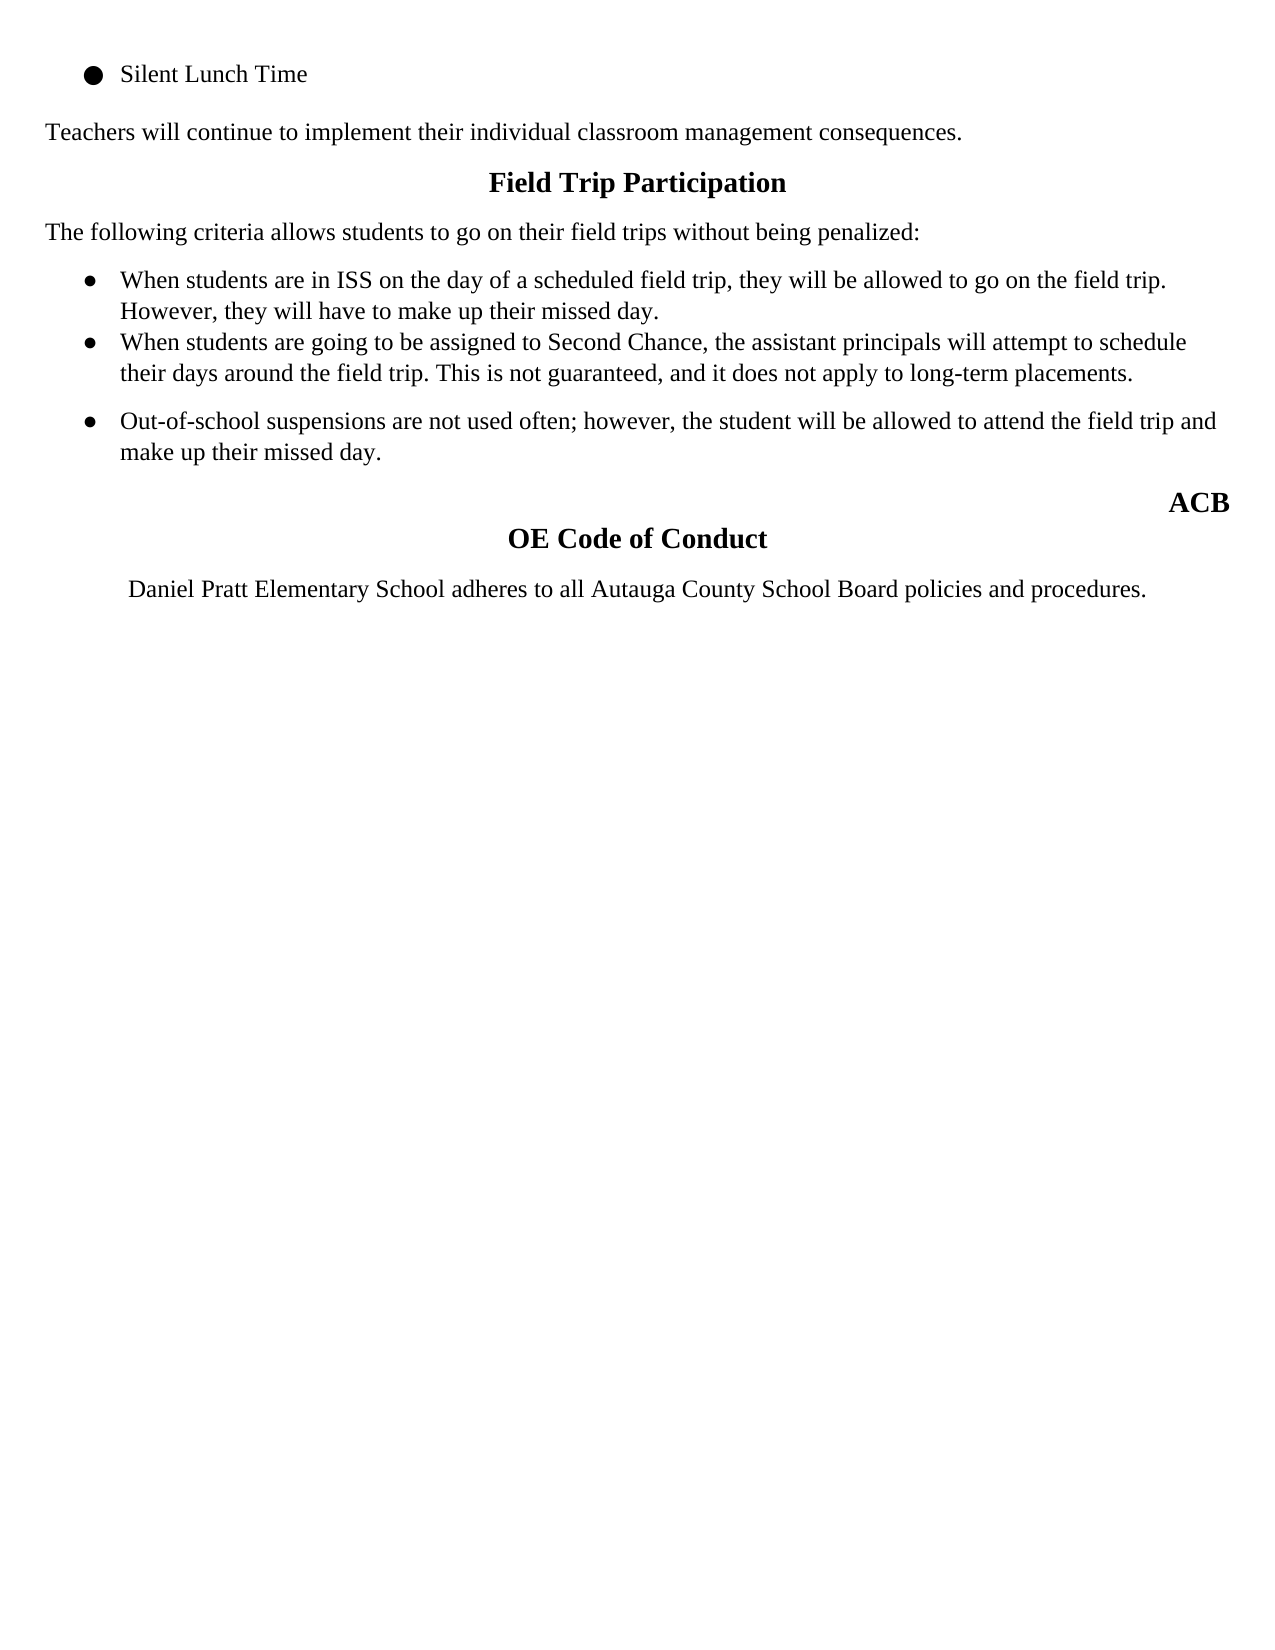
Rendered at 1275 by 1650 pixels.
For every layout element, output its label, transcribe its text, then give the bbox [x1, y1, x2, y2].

list Out-of-school suspensions are not used often; however, the student will be allowed to attend the field trip and make up their missed day. [82, 406, 1230, 466]
text ACBOE Code of Conduct [45, 485, 1230, 554]
text Field Trip Participation [45, 165, 1230, 198]
text Teachers will continue to implement their individual classroom management consequences. [45, 117, 1230, 146]
text The following criteria allows students to go on their field trips without being penalized: [45, 217, 1230, 246]
list When students are going to be assigned to Second Chance, the assistant principals will attempt to schedule their days around the field trip. This is not guaranteed, and it does not apply to long-term placements. [82, 327, 1230, 387]
text Daniel Pratt Elementary School adheres to all Autauga County School Board policies and procedures. [45, 574, 1230, 602]
list When students are in ISS on the day of a scheduled field trip, they will be allowed to go on the field trip. However, they will have to make up their missed day. [82, 265, 1230, 325]
list Silent Lunch Time [82, 45, 1230, 96]
